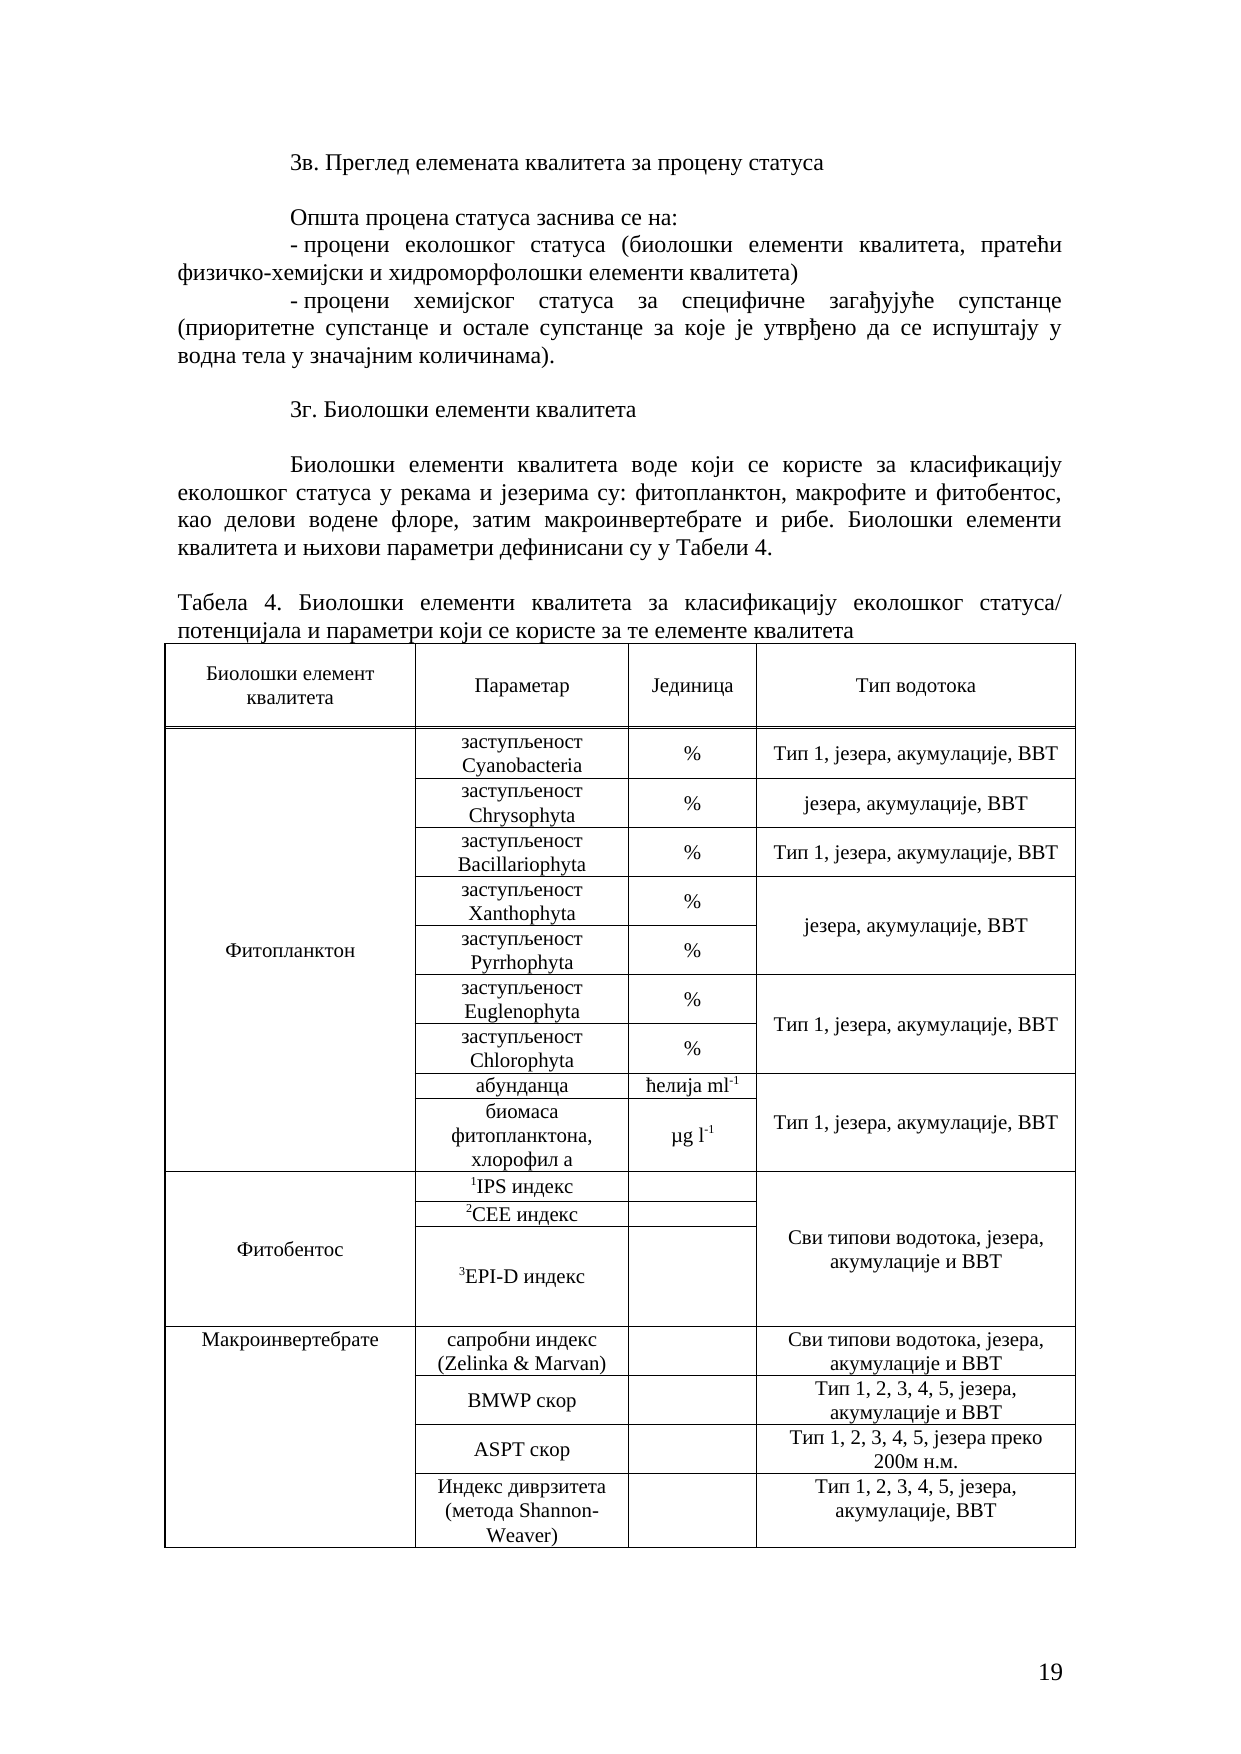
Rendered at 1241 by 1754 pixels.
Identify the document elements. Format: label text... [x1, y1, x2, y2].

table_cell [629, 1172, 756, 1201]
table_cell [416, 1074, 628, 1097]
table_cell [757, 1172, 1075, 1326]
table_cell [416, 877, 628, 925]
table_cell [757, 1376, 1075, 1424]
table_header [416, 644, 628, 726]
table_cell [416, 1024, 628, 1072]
text - процени хемијског статуса за специфичне загађујуће супстанце (приоритетне супстанце и остале супстанце за које је утврђено да се испуштају у водна тела у значајним количинама). [177, 286, 1063, 368]
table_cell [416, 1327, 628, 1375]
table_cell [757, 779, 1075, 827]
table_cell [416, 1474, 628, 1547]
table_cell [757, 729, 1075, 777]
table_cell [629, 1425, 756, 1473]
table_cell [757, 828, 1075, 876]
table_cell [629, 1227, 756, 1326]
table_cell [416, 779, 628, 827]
text Табела 4. Биолошки елементи квалитета за класификацију еколошког статуса/ потенцијала и параметри који се користе за те елементе квалитета [177, 588, 1063, 643]
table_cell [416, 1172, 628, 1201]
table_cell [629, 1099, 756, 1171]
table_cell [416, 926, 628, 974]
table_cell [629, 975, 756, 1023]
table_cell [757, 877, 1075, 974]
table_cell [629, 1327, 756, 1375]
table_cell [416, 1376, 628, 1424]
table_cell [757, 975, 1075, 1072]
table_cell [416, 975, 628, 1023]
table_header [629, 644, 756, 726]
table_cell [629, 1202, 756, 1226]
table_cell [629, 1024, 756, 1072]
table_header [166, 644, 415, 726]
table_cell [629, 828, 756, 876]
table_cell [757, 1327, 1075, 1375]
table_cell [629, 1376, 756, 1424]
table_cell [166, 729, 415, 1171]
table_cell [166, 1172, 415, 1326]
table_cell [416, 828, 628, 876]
text Биолошки елементи квалитета воде који се користе за класификацију еколошког статуса у рекама и језерима су: фитопланктон, макрофите и фитобентос, као делови водене флоре, затим макроинвертебрате и рибе. Биолошки елементи квалитета и њихови параметри дефинисани су у Табели 4. [177, 450, 1063, 561]
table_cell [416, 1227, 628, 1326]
text Општа процена статуса заснива се на: [177, 203, 1063, 231]
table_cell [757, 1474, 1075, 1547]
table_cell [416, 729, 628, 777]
text 3г. Биолошки елементи квалитета [177, 395, 1063, 422]
text - процени еколошког статуса (биолошки елементи квалитета, пратећи физичко-хемијски и хидроморфолошки елементи квалитета) [177, 231, 1063, 286]
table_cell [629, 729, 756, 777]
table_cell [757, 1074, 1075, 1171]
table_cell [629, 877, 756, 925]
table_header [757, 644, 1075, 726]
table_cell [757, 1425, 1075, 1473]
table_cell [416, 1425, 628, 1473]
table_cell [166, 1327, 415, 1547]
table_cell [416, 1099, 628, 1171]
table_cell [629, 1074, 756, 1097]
text 3в. Преглед елемената квалитета за процену статуса [177, 148, 1063, 175]
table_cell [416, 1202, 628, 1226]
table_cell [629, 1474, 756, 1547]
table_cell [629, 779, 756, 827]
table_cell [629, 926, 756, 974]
